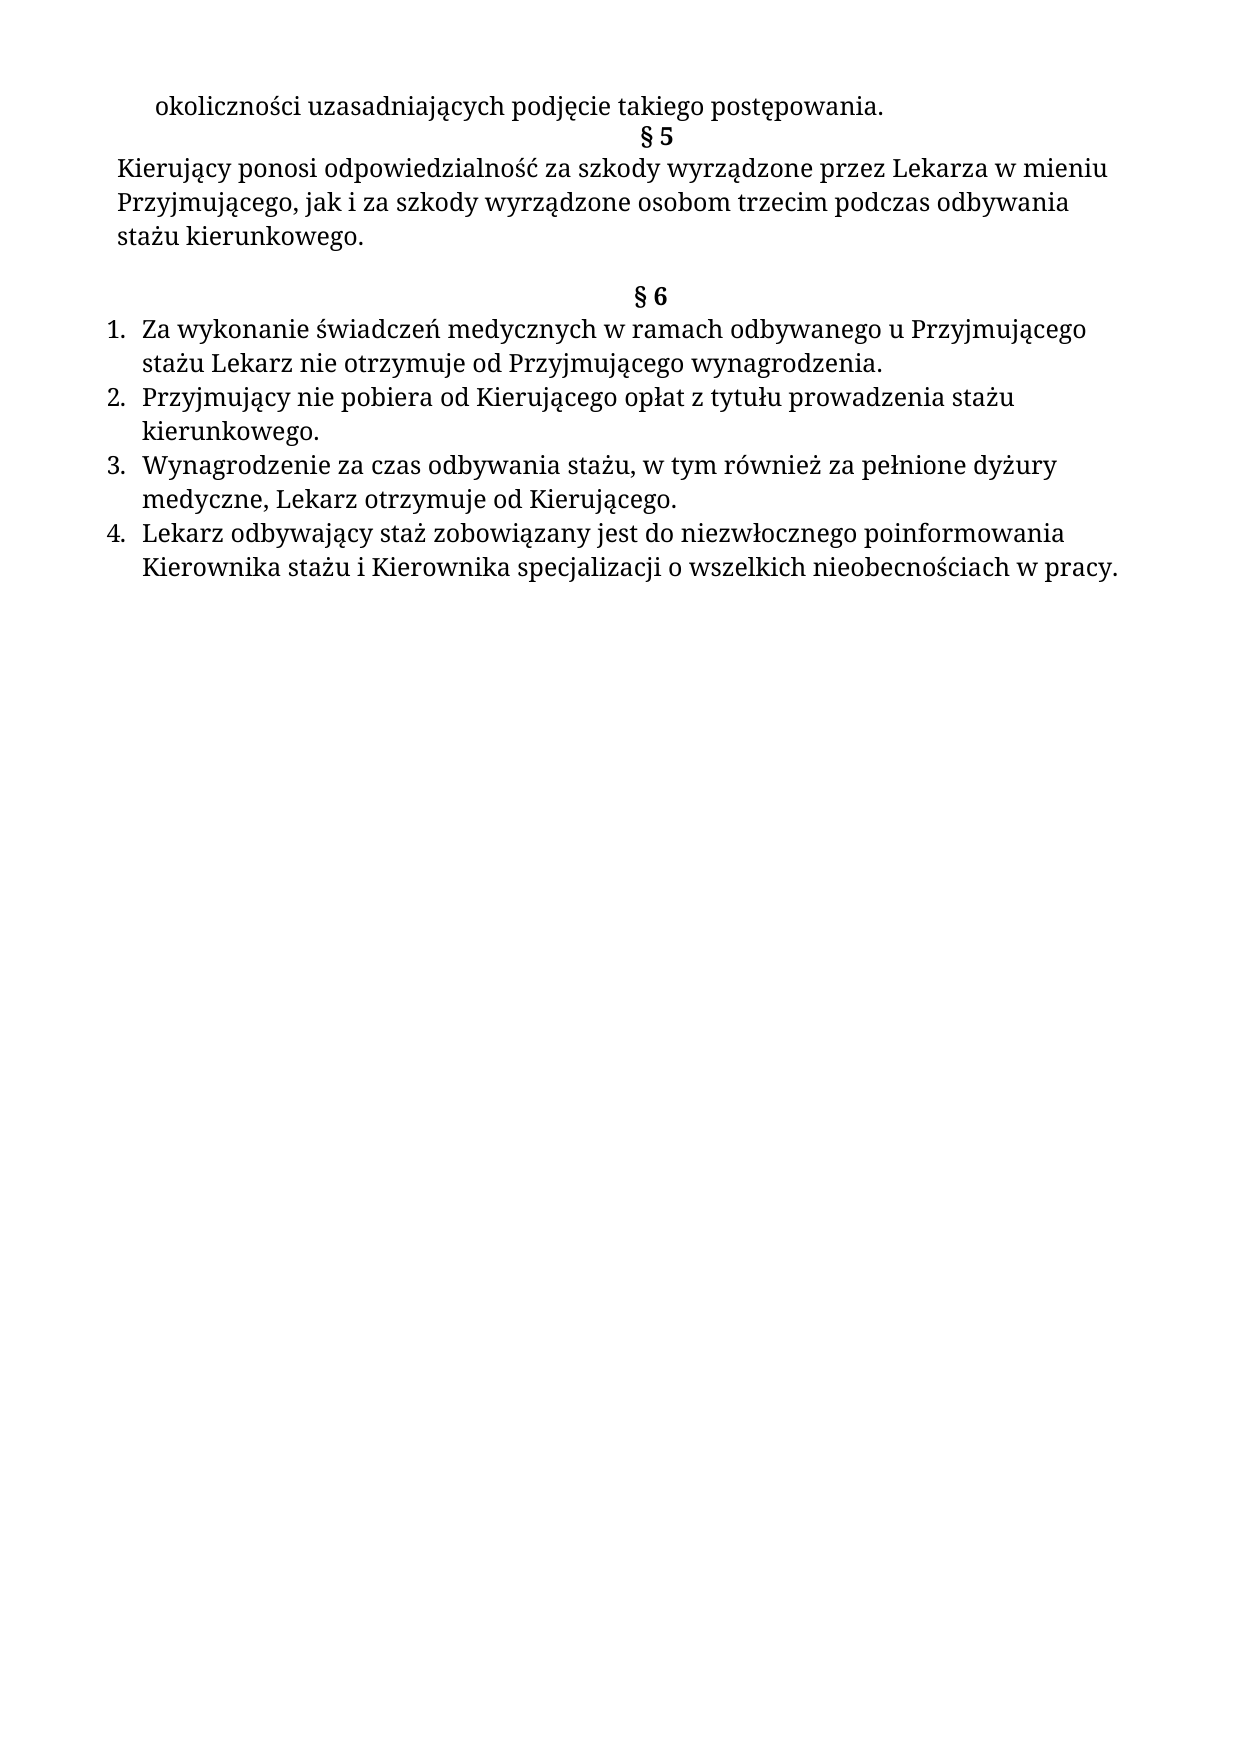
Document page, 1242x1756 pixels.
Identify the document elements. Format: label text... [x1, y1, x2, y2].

subtitle § 5 [639, 123, 1153, 151]
list Wynagrodzenie za czas odbywania stażu, w tym również za pełnione dyżury medyczne, Lekarz otrzymuje od Kierującego. [106, 447, 1153, 516]
list Przyjmujący nie pobiera od Kierującego opłat z tytułu prowadzenia stażu kierunkowego. [106, 379, 1153, 447]
list Za wykonanie świadczeń medycznych w ramach odbywanego u Przyjmującego stażu Lekarz nie otrzymuje od Przyjmującego wynagrodzenia. [106, 311, 1153, 379]
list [117, 89, 1137, 123]
subtitle § 6 [633, 283, 1153, 311]
list Lekarz odbywający staż zobowiązany jest do niezwłocznego poinformowania Kierownika stażu i Kierownika specjalizacji o wszelkich nieobecnościach w pracy. [106, 516, 1153, 584]
text Kierujący ponosi odpowiedzialność za szkody wyrządzone przez Lekarza w mieniu Przyjmującego, jak i za szkody wyrządzone osobom trzecim podczas odbywania stażu kierunkowego. [117, 151, 1129, 253]
